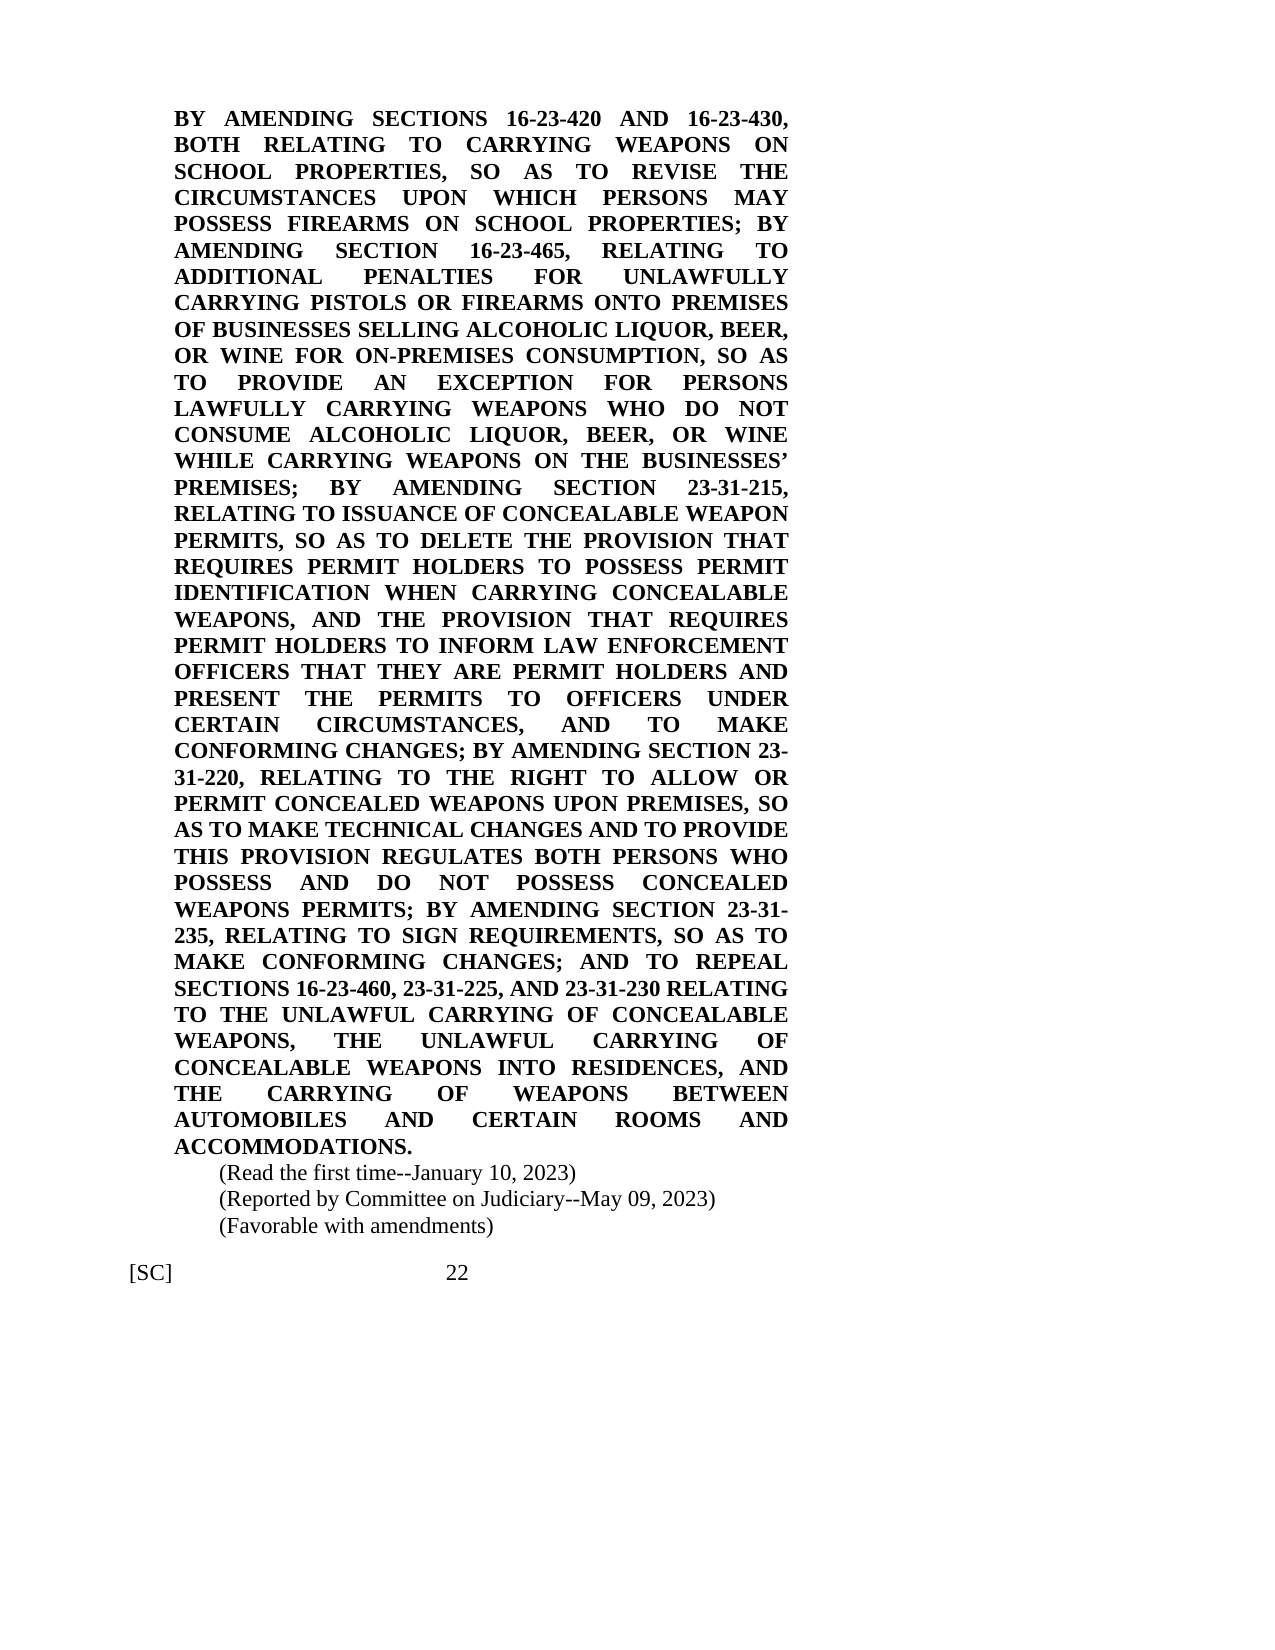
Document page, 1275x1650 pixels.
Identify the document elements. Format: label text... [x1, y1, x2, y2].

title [129, 105, 789, 1159]
text (Read the first time--January 10, 2023) [219, 1159, 789, 1186]
text (Favorable with amendments) [219, 1212, 789, 1238]
text (Reported by Committee on Judiciary--May 09, 2023) [219, 1186, 789, 1212]
